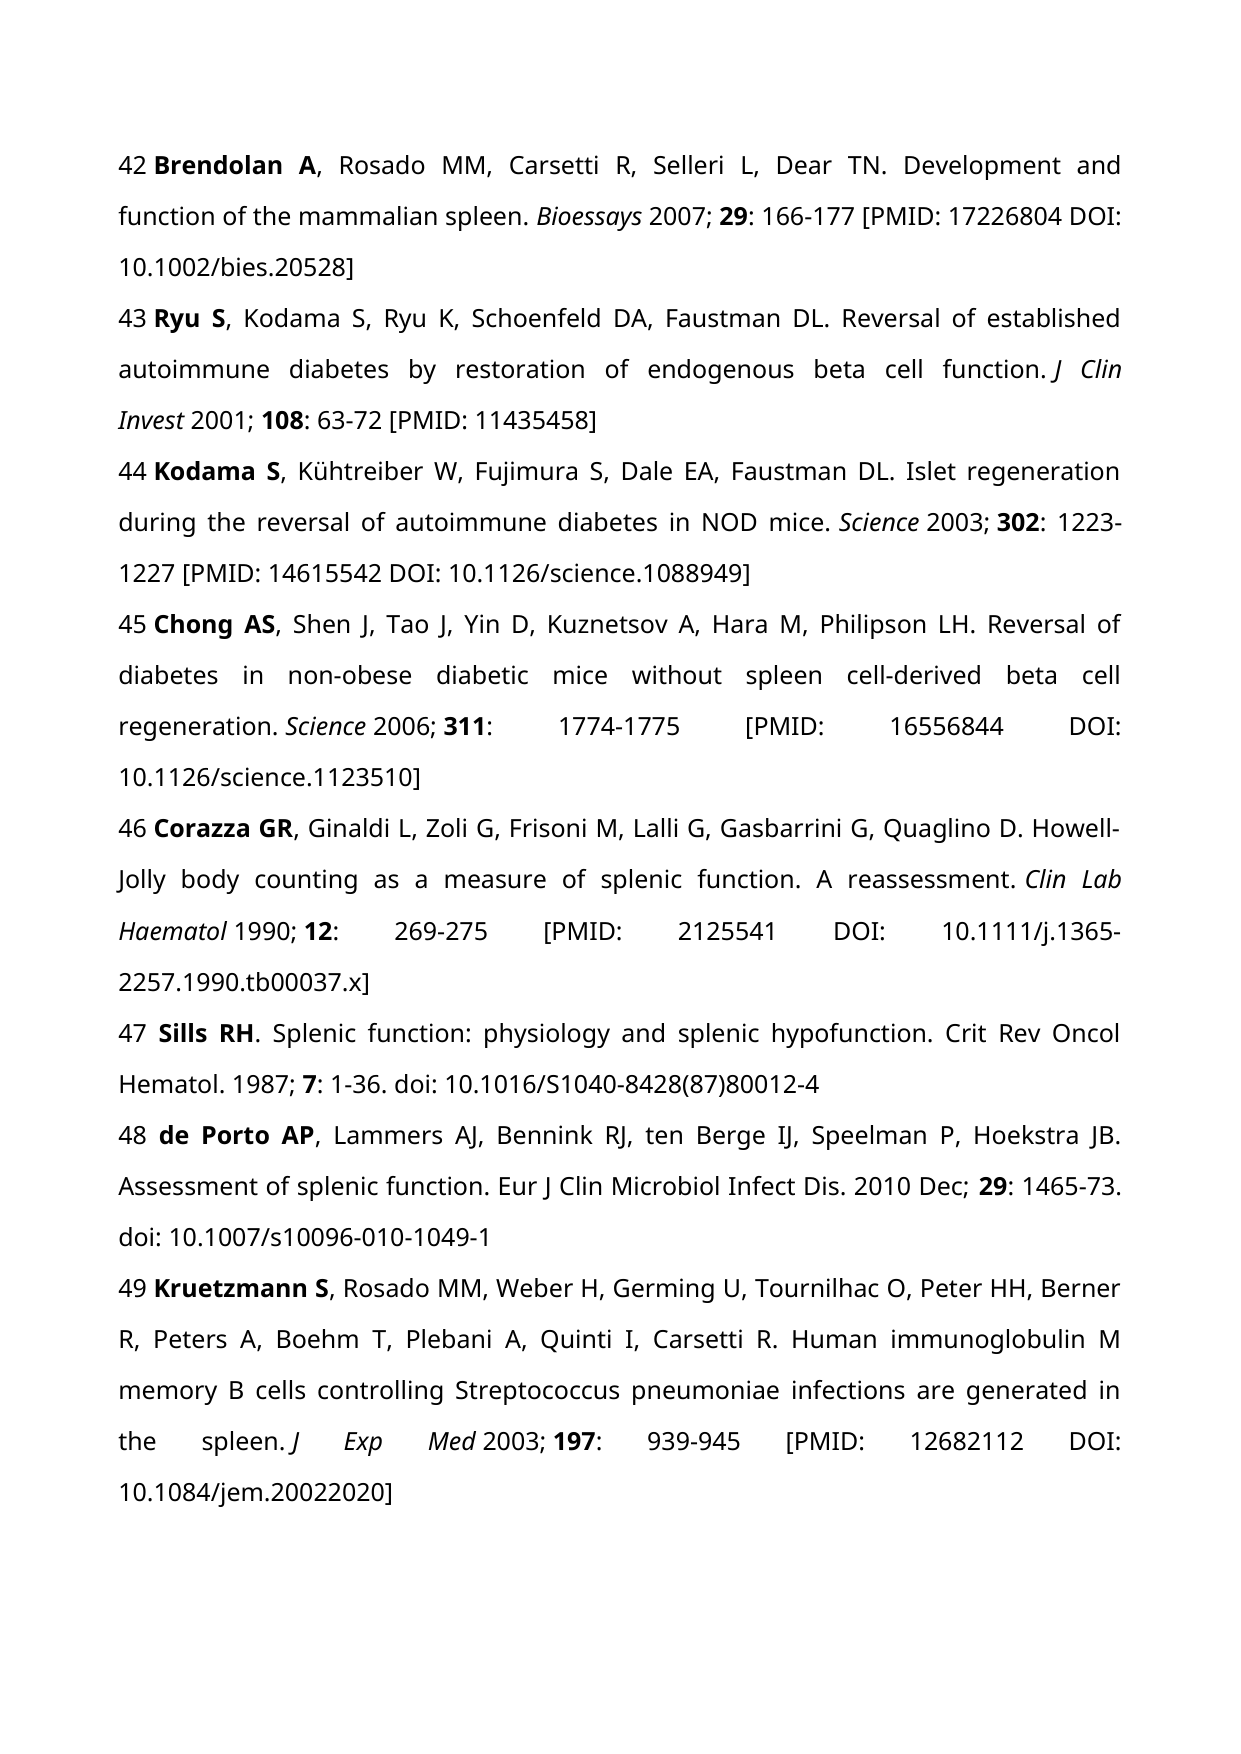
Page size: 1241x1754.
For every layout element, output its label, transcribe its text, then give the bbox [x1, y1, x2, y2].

text 42 Brendolan A, Rosado MM, Carsetti R, Selleri L, Dear TN. Development and function of the mammalian spleen. Bioessays 2007; 29: 166-177 [PMID: 17226804 DOI: 10.1002/bies.20528] [118, 148, 1122, 284]
text 48 de Porto AP, Lammers AJ, Bennink RJ, ten Berge IJ, Speelman P, Hoekstra JB. Assessment of splenic function. Eur J Clin Microbiol Infect Dis. 2010 Dec; 29: 1465-73. doi: 10.1007/s10096-010-1049-1 [118, 1117, 1122, 1253]
text 49 Kruetzmann S, Rosado MM, Weber H, Germing U, Tournilhac O, Peter HH, Berner R, Peters A, Boehm T, Plebani A, Quinti I, Carsetti R. Human immunoglobulin M memory B cells controlling Streptococcus pneumoniae infections are generated in the spleen. J Exp Med 2003; 197: 939-945 [PMID: 12682112 DOI: 10.1084/jem.20022020] [118, 1271, 1122, 1509]
text 47 Sills RH. Splenic function: physiology and splenic hypofunction. Crit Rev Oncol Hematol. 1987; 7: 1-36. doi: 10.1016/S1040-8428(87)80012-4 [118, 1015, 1122, 1100]
text 43 Ryu S, Kodama S, Ryu K, Schoenfeld DA, Faustman DL. Reversal of established autoimmune diabetes by restoration of endogenous beta cell function. J Clin Invest 2001; 108: 63-72 [PMID: 11435458] [118, 301, 1122, 437]
text 45 Chong AS, Shen J, Tao J, Yin D, Kuznetsov A, Hara M, Philipson LH. Reversal of diabetes in non-obese diabetic mice without spleen cell-derived beta cell regeneration. Science 2006; 311: 1774-1775 [PMID: 16556844 DOI: 10.1126/science.1123510] [118, 607, 1122, 794]
text 46 Corazza GR, Ginaldi L, Zoli G, Frisoni M, Lalli G, Gasbarrini G, Quaglino D. Howell-Jolly body counting as a measure of splenic function. A reassessment. Clin Lab Haematol 1990; 12: 269-275 [PMID: 2125541 DOI: 10.1111/j.1365-2257.1990.tb00037.x] [118, 811, 1122, 998]
text 44 Kodama S, Kühtreiber W, Fujimura S, Dale EA, Faustman DL. Islet regeneration during the reversal of autoimmune diabetes in NOD mice. Science 2003; 302: 1223-1227 [PMID: 14615542 DOI: 10.1126/science.1088949] [118, 454, 1122, 590]
